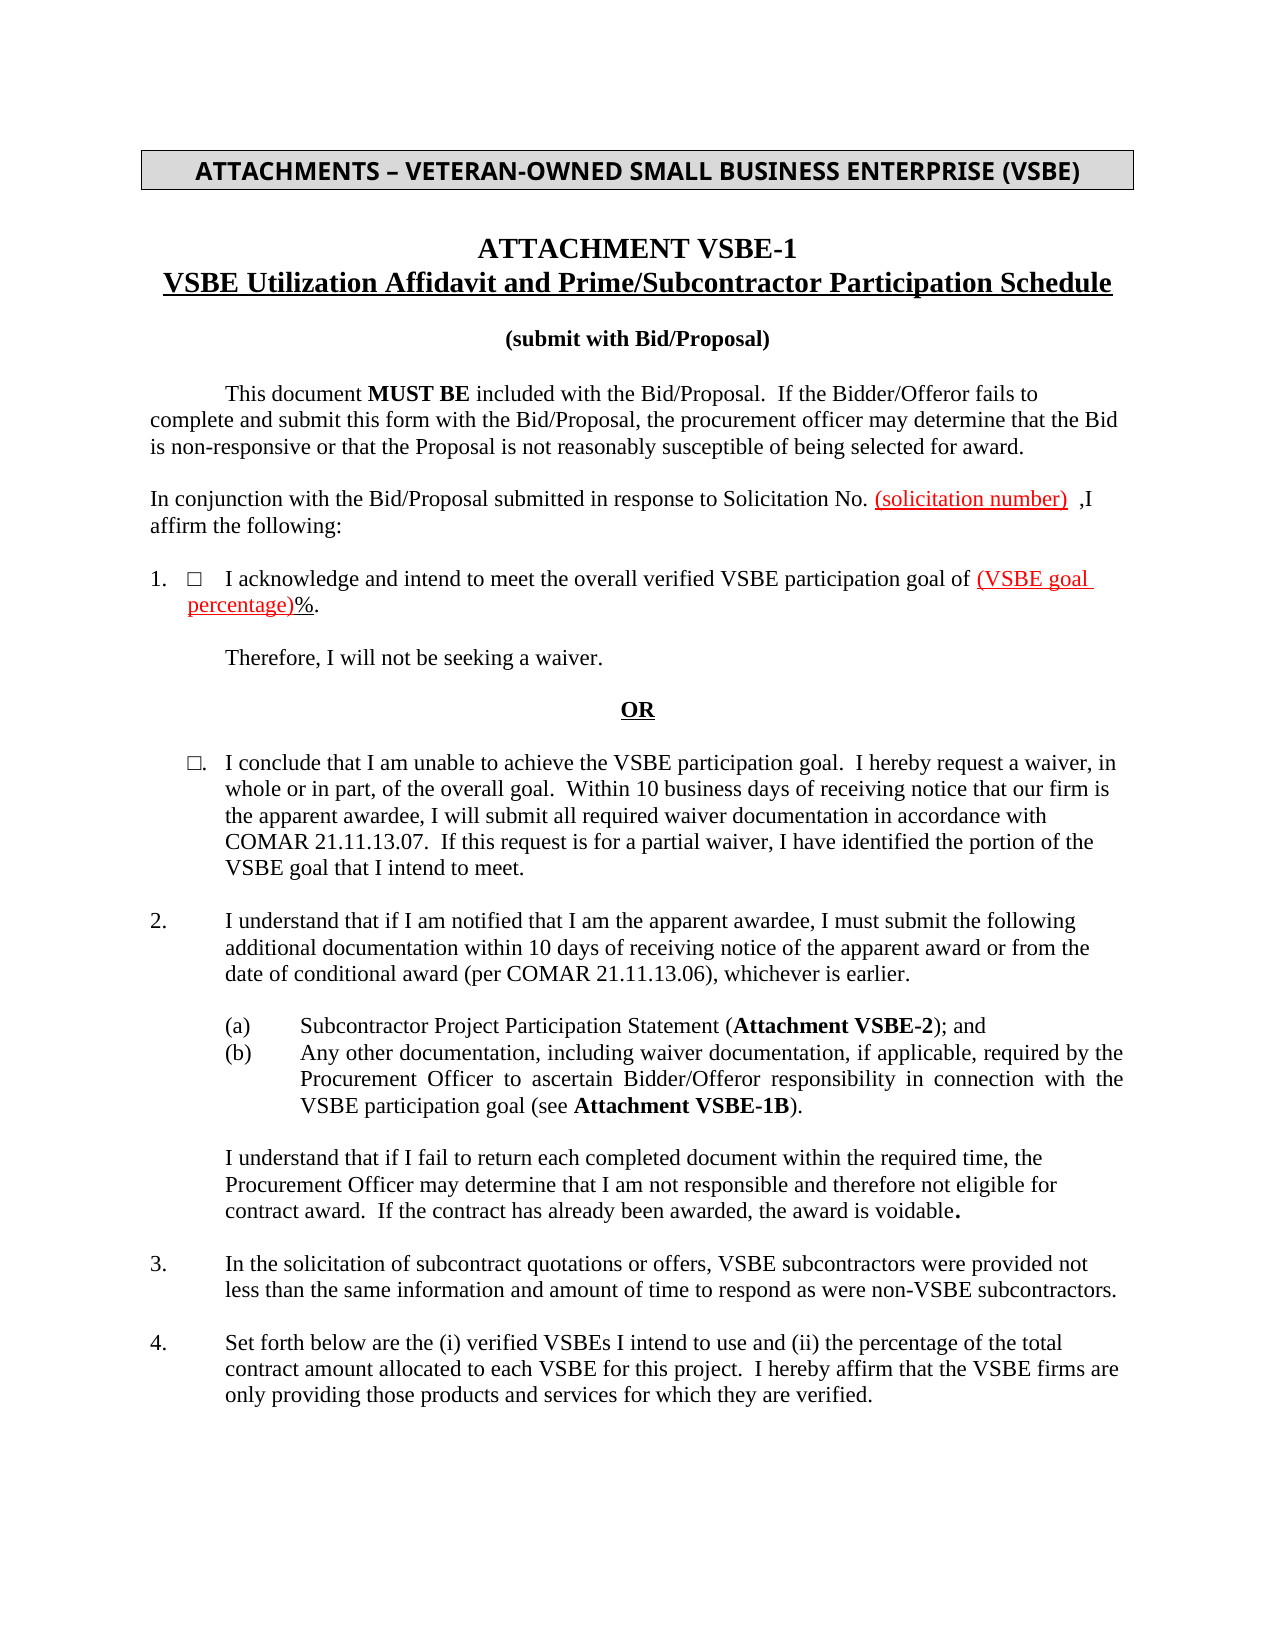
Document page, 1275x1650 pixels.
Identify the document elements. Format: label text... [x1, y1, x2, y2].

text □. I conclude that I am unable to achieve the VSBE participation goal. I hereby request a waiver, in whole or in part, of the overall goal. Within 10 business days of receiving notice that our firm is the apparent awardee, I will submit all required waiver documentation in accordance with COMAR 21.11.13.07. If this request is for a partial waiver, I have identified the portion of the VSBE goal that I intend to meet. [150, 749, 1125, 881]
text 4. Set forth below are the (i) verified VSBEs I intend to use and (ii) the percentage of the total contract amount allocated to each VSBE for this project. I hereby affirm that the VSBE firms are only providing those products and services for which they are verified. [150, 1329, 1125, 1408]
text 2. I understand that if I am notified that I am the apparent awardee, I must submit the following additional documentation within 10 days of receiving notice of the apparent award or from the date of conditional award (per COMAR 21.11.13.06), whichever is earlier. [150, 907, 1125, 986]
text ATTACHMENT VSBE-1 [150, 232, 1125, 265]
text I understand that if I fail to return each completed document within the required time, the Procurement Officer may determine that I am not responsible and therefore not eligible for contract award. If the contract has already been awarded, the award is voidable. [225, 1144, 1125, 1223]
text In conjunction with the Bid/Proposal submitted in response to Solicitation No. (solicitation number) ,I affirm the following: [150, 486, 1125, 538]
text OR [150, 696, 1125, 723]
subtitle ATTACHMENTS – VETERAN-OWNED SMALL BUSINESS ENTERPRISE (VSBE) [142, 151, 1133, 189]
text 3. In the solicitation of subcontract quotations or offers, VSBE subcontractors were provided not less than the same information and amount of time to respond as were non-VSBE subcontractors. [150, 1250, 1125, 1302]
text (submit with Bid/Proposal) [150, 325, 1125, 351]
text This document MUST BE included with the Bid/Proposal. If the Bidder/Offeror fails to complete and submit this form with the Bid/Proposal, the procurement officer may determine that the Bid is non-responsive or that the Proposal is not reasonably susceptible of being selected for award. [150, 380, 1125, 459]
list □ I acknowledge and intend to meet the overall verified VSBE participation goal of (VSBE goal percentage)%. [150, 564, 1125, 617]
text (b) Any other documentation, including waiver documentation, if applicable, required by the Procurement Officer to ascertain Bidder/Offeror responsibility in connection with the VSBE participation goal (see Attachment VSBE-1B). [225, 1039, 1125, 1118]
text VSBE Utilization Affidavit and Prime/Subcontractor Participation Schedule [150, 265, 1125, 299]
text Therefore, I will not be seeking a waiver. [187, 644, 1125, 670]
text (a) Subcontractor Project Participation Statement (Attachment VSBE-2); and [225, 1013, 1125, 1039]
